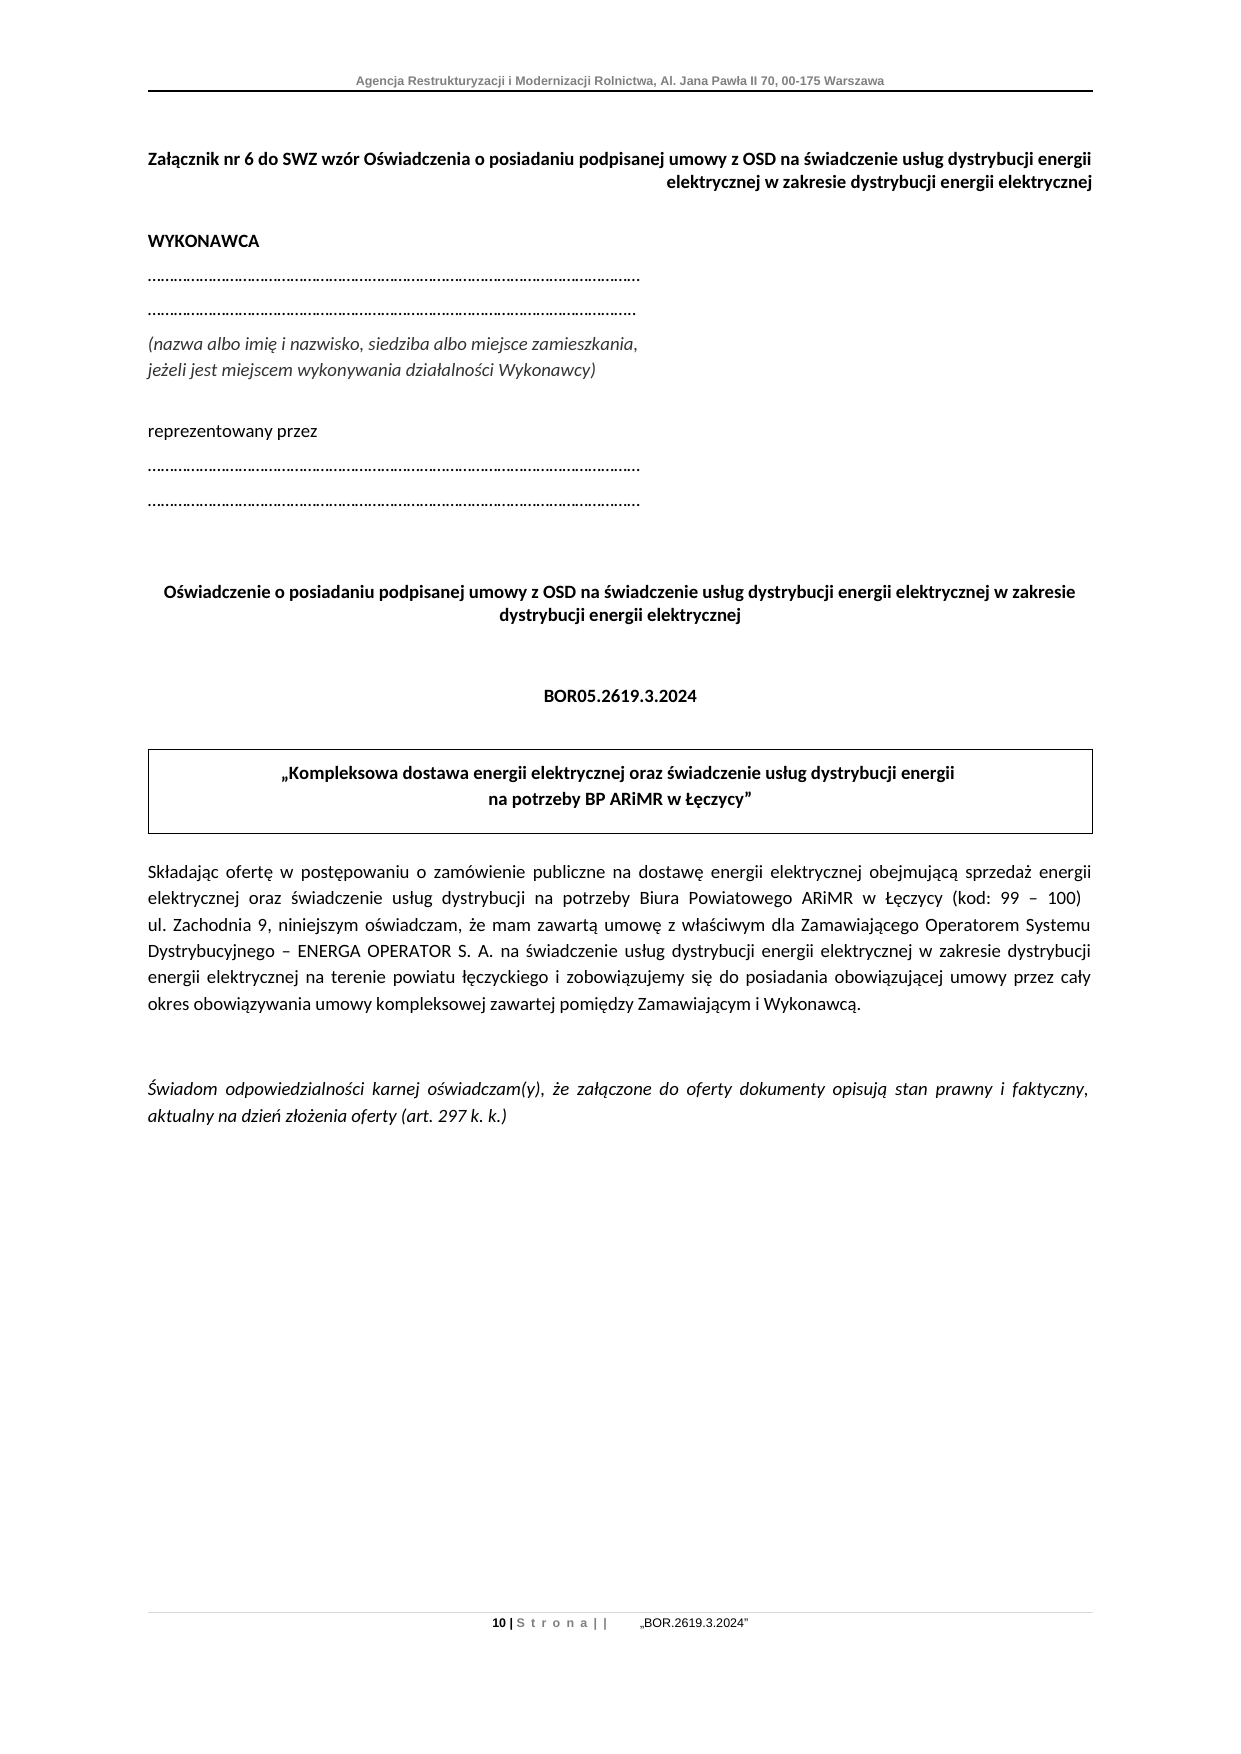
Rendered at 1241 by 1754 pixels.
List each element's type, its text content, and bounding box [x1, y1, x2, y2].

table_header „Kompleksowa dostawa energii elektrycznej oraz świadczenie usług dystrybucji energii na potrzeby BP ARiMR w Łęczycy” [149, 750, 1092, 832]
text Załącznik nr 6 do SWZ wzór Oświadczenia o posiadaniu podpisanej umowy z OSD na świadczenie usług dystrybucji energii elektrycznej w zakresie dystrybucji energii elektrycznej [148, 148, 1093, 193]
text BOR05.2619.3.2024 [148, 685, 1093, 708]
text reprezentowany przez [148, 419, 1093, 442]
text Składając ofertę w postępowaniu o zamówienie publiczne na dostawę energii elektrycznej obejmującą sprzedaż energii elektrycznej oraz świadczenie usług dystrybucji na potrzeby Biura Powiatowego ARiMR w Łęczycy (kod: 99 – 100) ul. Zachodnia 9, niniejszym oświadczam, że mam zawartą umowę z właściwym dla Zamawiającego Operatorem Systemu Dystrybucyjnego – ENERGA OPERATOR S. A. na świadczenie usług dystrybucji energii elektrycznej w zakresie dystrybucji energii elektrycznej na terenie powiatu łęczyckiego i zobowiązujemy się do posiadania obowiązującej umowy przez cały okres obowiązywania umowy kompleksowej zawartej pomiędzy Zamawiającym i Wykonawcą. [148, 860, 1093, 1015]
text Świadom odpowiedzialności karnej oświadczam(y), że załączone do oferty dokumenty opisują stan prawny i faktyczny, aktualny na dzień złożenia oferty (art. 297 k. k.) [148, 1077, 1093, 1127]
text Oświadczenie o posiadaniu podpisanej umowy z OSD na świadczenie usług dystrybucji energii elektrycznej w zakresie dystrybucji energii elektrycznej [148, 581, 1093, 626]
text WYKONAWCA [148, 229, 1093, 252]
text ………………………………………………………………………………………………………………………………………………………………………………………………………… [148, 453, 650, 511]
text (nazwa albo imię i nazwisko, siedziba albo miejsce zamieszkania, jeżeli jest miejscem wykonywania działalności Wykonawcy) [148, 332, 650, 381]
text ……………………………………………………………………………………………………………………………………………………………………………………………………….. [148, 263, 650, 321]
